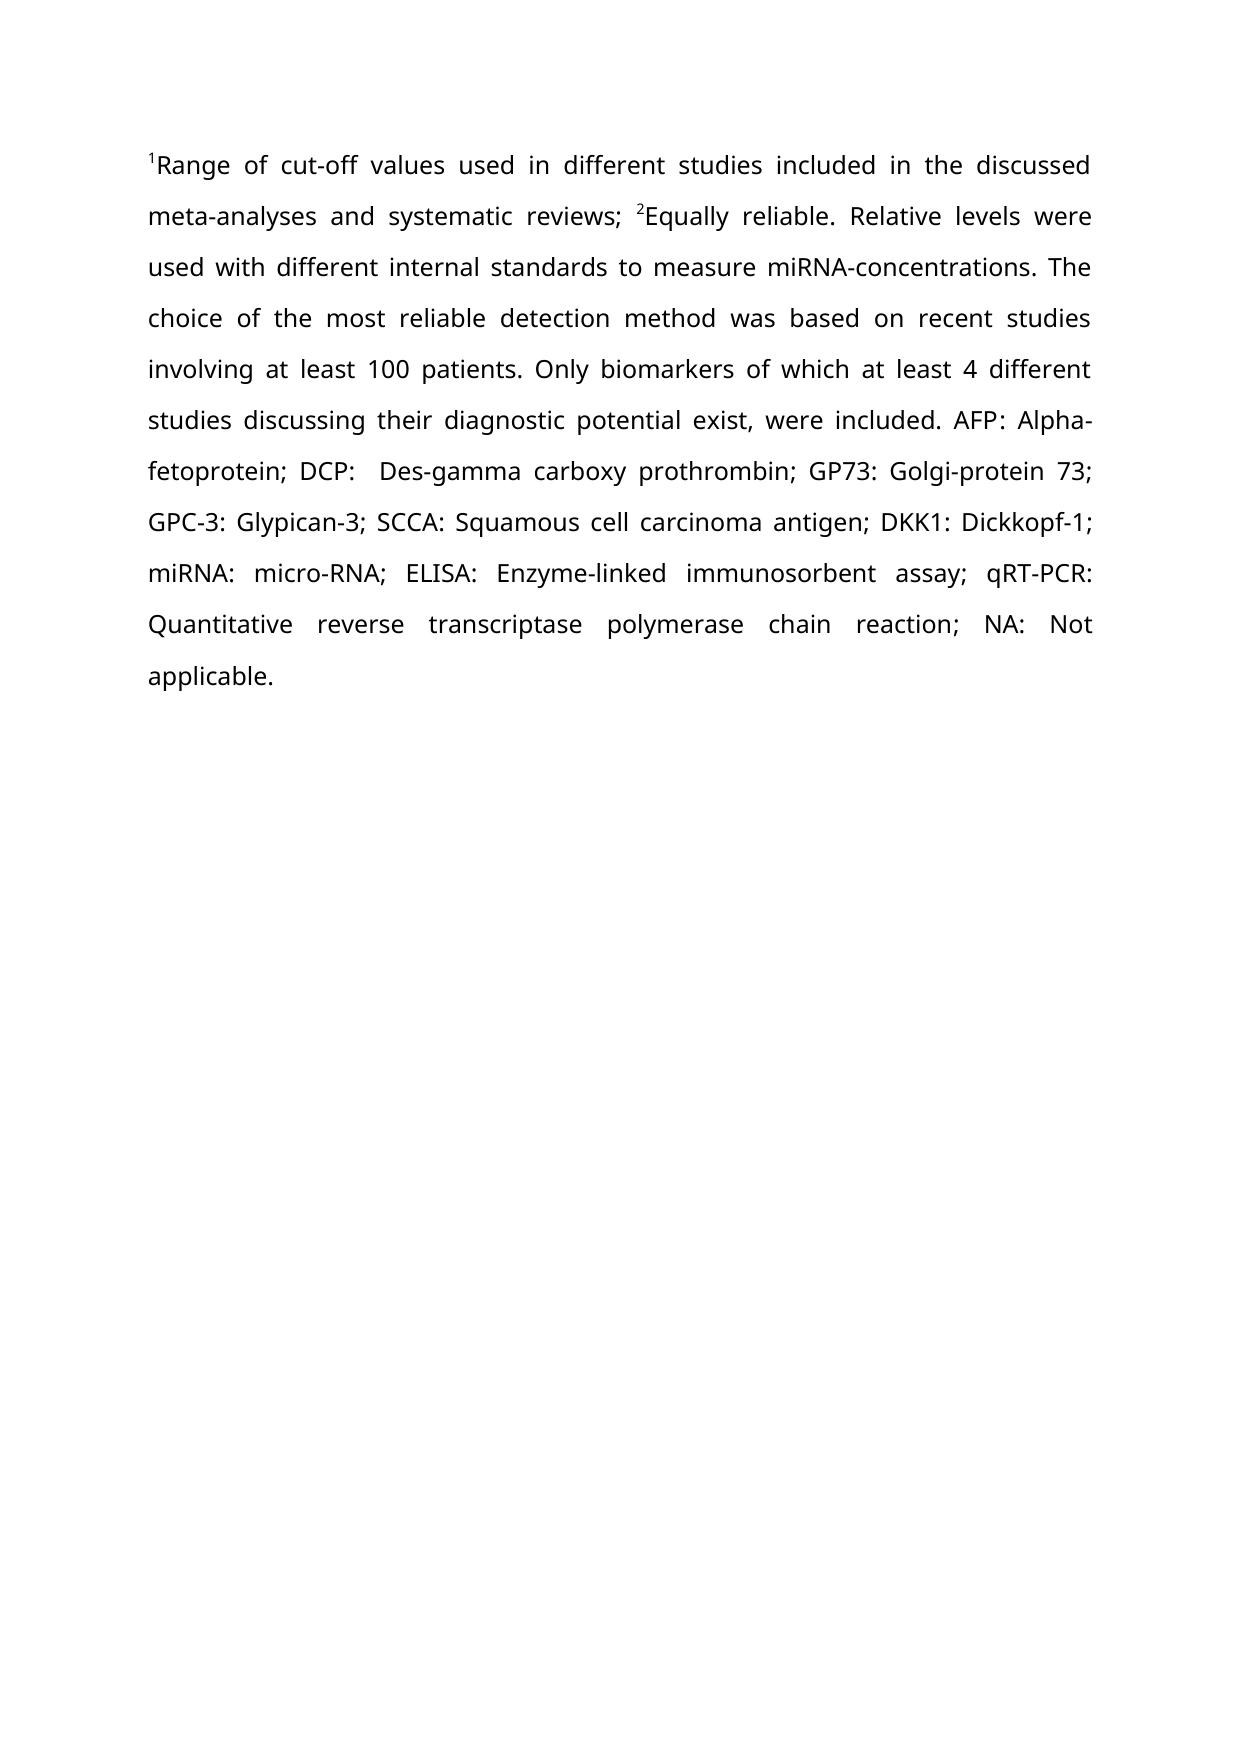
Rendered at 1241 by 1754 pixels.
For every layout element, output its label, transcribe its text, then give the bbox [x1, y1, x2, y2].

text 1Range of cut-off values used in different studies included in the discussed meta-analyses and systematic reviews; 2Equally reliable. Relative levels were used with different internal standards to measure miRNA-concentrations. The choice of the most reliable detection method was based on recent studies involving at least 100 patients. Only biomarkers of which at least 4 different studies discussing their diagnostic potential exist, were included. AFP: Alpha-fetoprotein; DCP: Des-gamma carboxy prothrombin; GP73: Golgi-protein 73; GPC-3: Glypican-3; SCCA: Squamous cell carcinoma antigen; DKK1: Dickkopf-1; miRNA: micro-RNA; ELISA: Enzyme-linked immunosorbent assay; qRT-PCR: Quantitative reverse transcriptase polymerase chain reaction; NA: Not applicable. [148, 148, 1092, 692]
